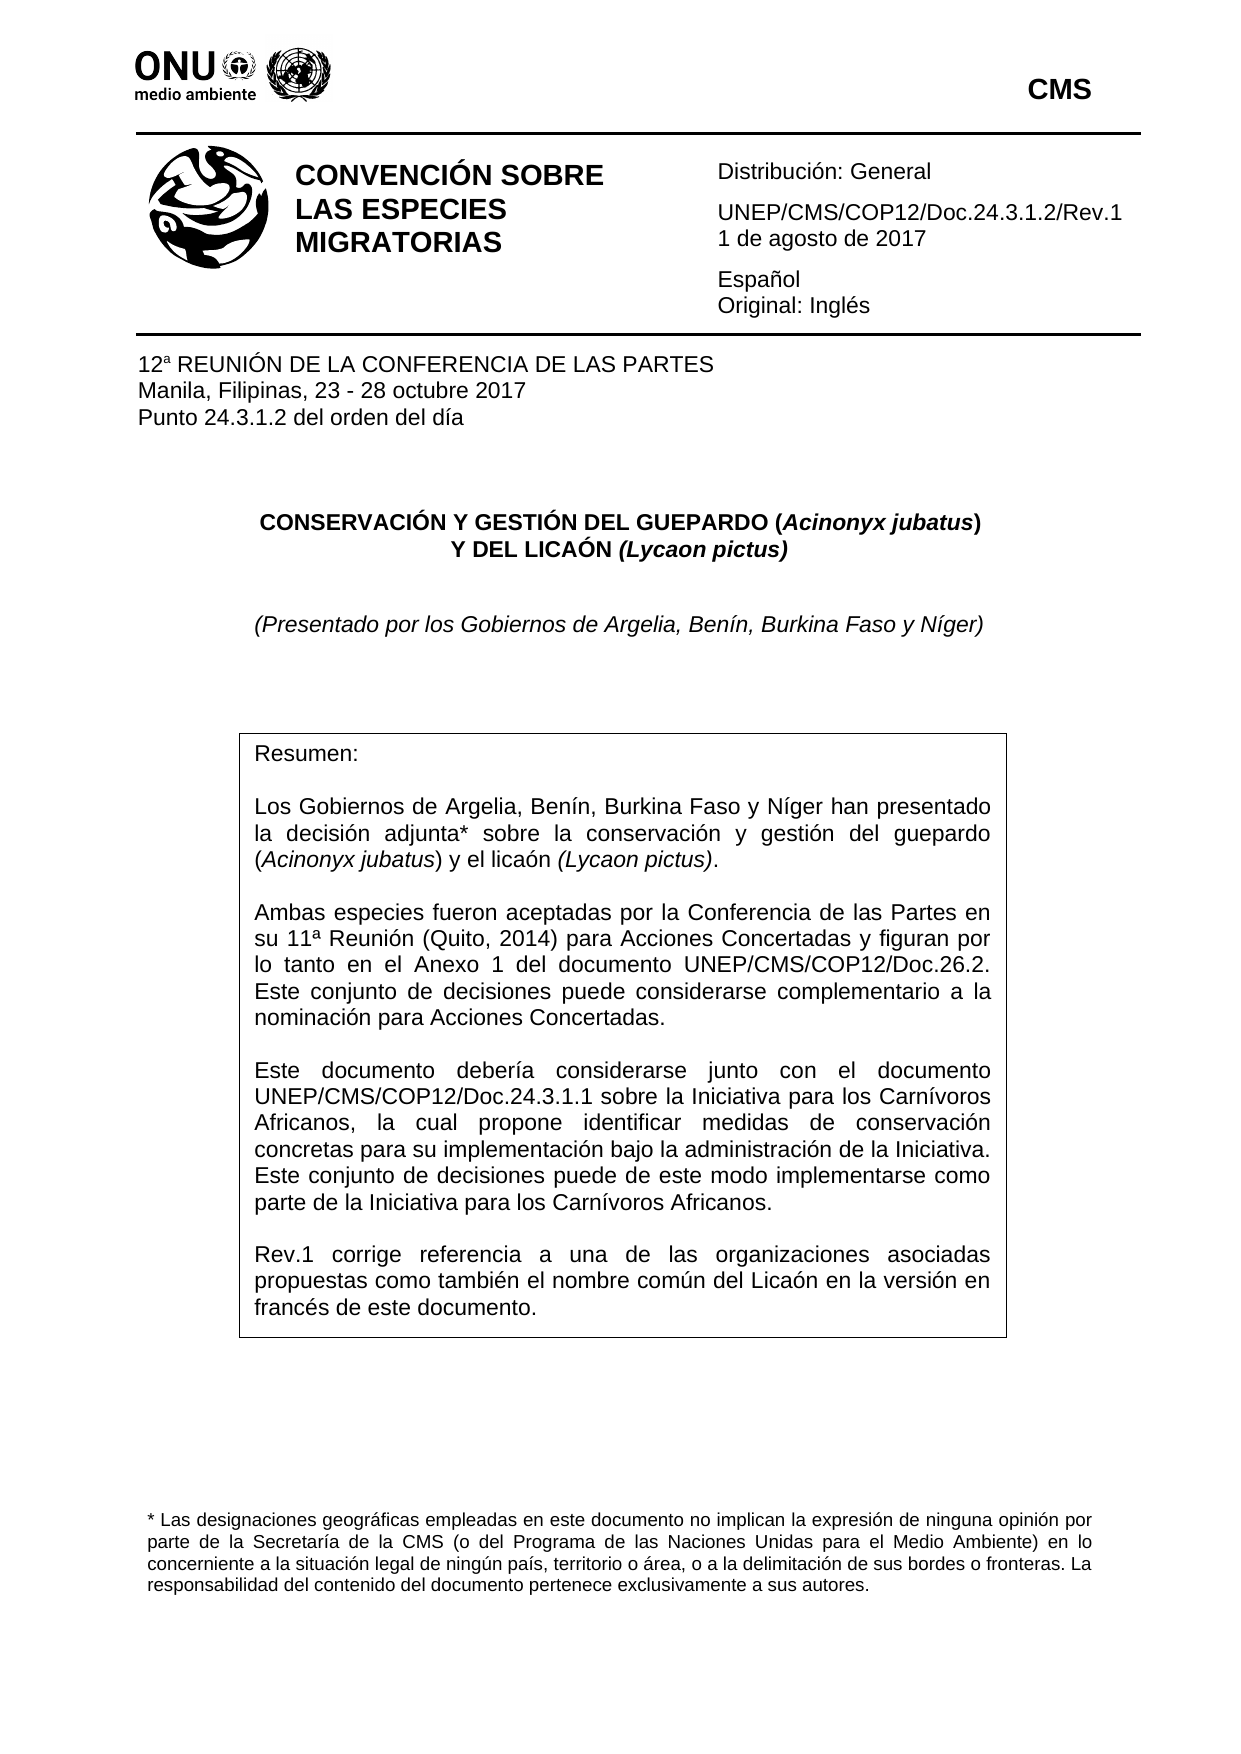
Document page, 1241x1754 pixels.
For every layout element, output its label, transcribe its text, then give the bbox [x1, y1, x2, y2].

table_cell Distribución: General UNEP/CMS/COP12/Doc.24.3.1.2/Rev.1 1 de agosto de 2017 Español Original: Inglés [719, 135, 1141, 333]
text (Presentado por los Gobiernos de Argelia, Benín, Burkina Faso y Níger) [147, 611, 1093, 637]
text CONSERVACIÓN Y GESTIÓN DEL GUEPARDO (Acinonyx jubatus) [147, 509, 1093, 536]
table_cell CONVENCIÓN SOBRE LAS ESPECIES MIGRATORIAS [295, 135, 719, 333]
picture [127, 43, 256, 107]
subtitle Manila, Filipinas, 23 - 28 octubre 2017 [138, 379, 1093, 404]
text 12a REUNIÓN DE LA CONFERENCIA DE LAS PARTES [138, 351, 1093, 377]
table_cell [136, 135, 295, 333]
text Punto 24.3.1.2 del orden del día [138, 405, 1093, 430]
text * Las designaciones geográficas empleadas en este documento no implican la expresión de ninguna opinión por parte de la Secretaría de la CMS (o del Programa de las Naciones Unidas para el Medio Ambiente) en lo concerniente a la situación legal de ningún país, territorio o área, o a la delimitación de sus bordes o fronteras. La responsabilidad del contenido del documento pertenece exclusivamente a sus autores. [147, 1509, 1093, 1595]
table_header CMS [136, 63, 1141, 132]
text Y DEL LICAÓN (Lycaon pictus) [147, 536, 1093, 562]
